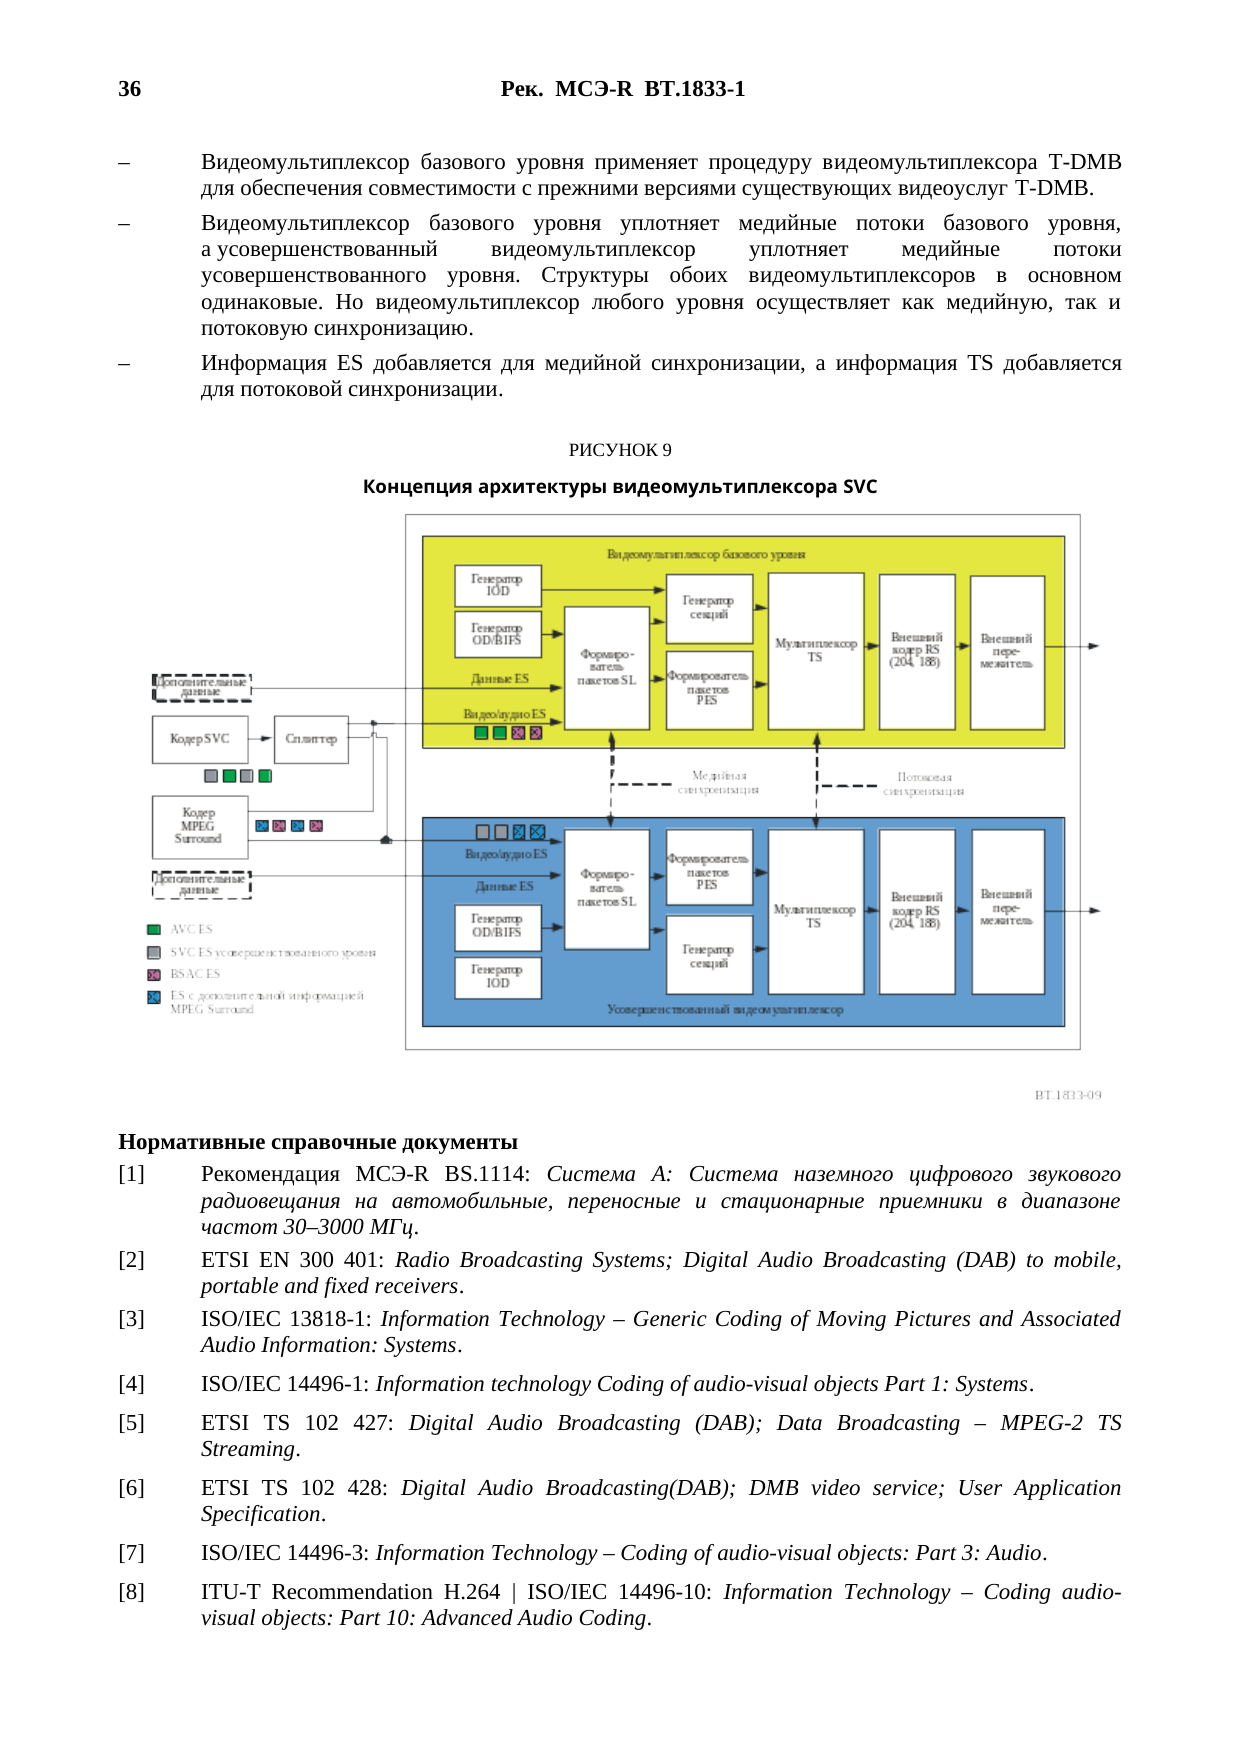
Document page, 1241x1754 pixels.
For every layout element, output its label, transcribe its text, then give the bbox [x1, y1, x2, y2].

text [4] ISO/IEC 14496-1: Information technology Coding of audio-visual objects Part 1: Systems. [118, 1370, 1122, 1396]
text РИСУНОК 9 [118, 439, 1122, 461]
text [3] ISO/IEC 13818-1: Information Technology – Generic Coding of Moving Pictures and Associated Audio Information: Systems. [118, 1304, 1122, 1357]
text [8] ITU-T Recommendation H.264 | ISO/IEC 14496-10: Information Technology – Coding audio-visual objects: Part 10: Advanced Audio Coding. [118, 1578, 1122, 1631]
text – Информация ES добавляется для медийной синхронизации, а информация TS добавляется для потоковой синхронизации. [118, 349, 1122, 402]
text [2] ETSI EN 300 401: Radio Broadcasting Systems; Digital Audio Broadcasting (DAB) to mobile, portable and fixed receivers. [118, 1246, 1122, 1298]
text [6] ETSI TS 102 428: Digital Audio Broadcasting(DAB); DMB video service; User Application Specification. [118, 1474, 1122, 1527]
text [1] Рекомендация МСЭ-R BS.1114: Система A: Система наземного цифрового звукового радиовещания на автомобильные, переносные и стационарные приемники в диапазоне частот 30–3000 МГц. [118, 1160, 1122, 1239]
text – Видеомультиплексор базового уровня применяет процедуру видеомультиплексора T-DMB для обеспечения совместимости с прежними версиями существующих видеоуслуг T-DMB. [118, 148, 1122, 200]
subtitle Нормативные справочные документы [118, 1128, 1122, 1154]
title Концепция архитектуры видеомультиплексора SVC [118, 473, 1122, 499]
text – Видеомультиплексор базового уровня уплотняет медийные потоки базового уровня, а усовершенствованный видеомультиплексор уплотняет медийные потоки усовершенствованного уровня. Структуры обоих видеомультиплексоров в основном одинаковые. Но видеомультиплексор любого уровня осуществляет как медийную, так и потоковую синхронизацию. [118, 209, 1122, 341]
text [7] ISO/IEC 14496-3: Information Technology – Coding of audio-visual objects: Part 3: Audio. [118, 1539, 1122, 1565]
text [5] ETSI TS 102 427: Digital Audio Broadcasting (DAB); Data Broadcasting – MPEG-2 TS Streaming. [118, 1409, 1122, 1461]
